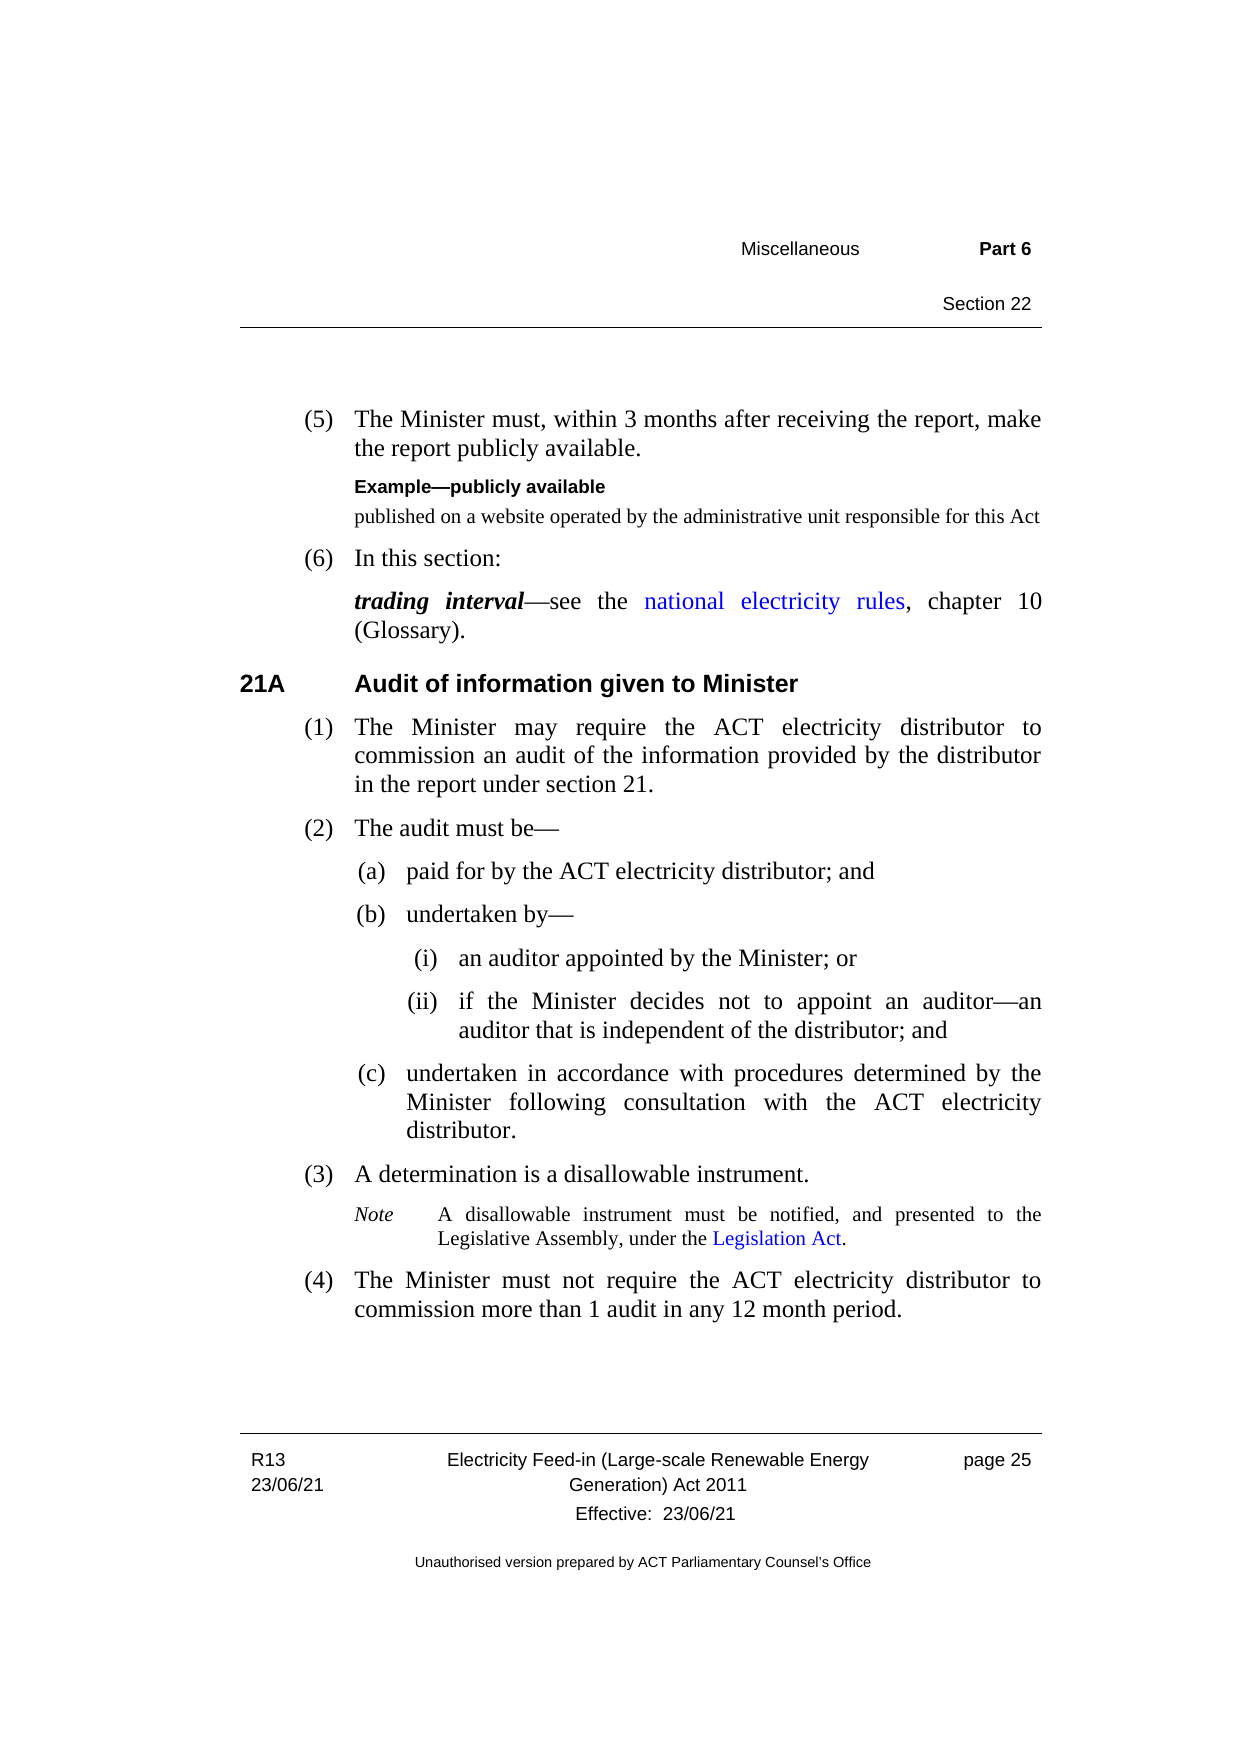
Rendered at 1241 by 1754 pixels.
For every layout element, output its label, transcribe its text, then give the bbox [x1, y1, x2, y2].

text Example—publicly available [354, 476, 1042, 498]
text (c) undertaken in accordance with procedures determined by the Minister following consultation with the ACT electricity distributor. [239, 1058, 1042, 1144]
text published on a website operated by the administrative unit responsible for this Act [354, 504, 1042, 528]
text 21A Audit of information given to Minister [239, 668, 1042, 697]
text (6) In this section: [239, 543, 1042, 571]
text trading interval—see the national electricity rules, chapter 10 (Glossary). [354, 586, 1042, 643]
text (1) The Minister may require the ACT electricity distributor to commission an audit of the information provided by the distributor in the report under section 21. [239, 712, 1042, 798]
text (2) The audit must be— [239, 813, 1042, 841]
text (4) The Minister must not require the ACT electricity distributor to commission more than 1 audit in any 12 month period. [239, 1265, 1042, 1322]
text (i) an auditor appointed by the Minister; or [239, 943, 1042, 971]
text (b) undertaken by— [239, 899, 1042, 928]
text Note A disallowable instrument must be notified, and presented to the Legislative Assembly, under the Legislation Act. [354, 1202, 1042, 1250]
text (a) paid for by the ACT electricity distributor; and [239, 856, 1042, 885]
text (ii) if the Minister decides not to appoint an auditor—an auditor that is independent of the distributor; and [239, 986, 1042, 1043]
text (5) The Minister must, within 3 months after receiving the report, make the report publicly available. [239, 404, 1042, 462]
text (3) A determination is a disallowable instrument. [239, 1159, 1042, 1188]
